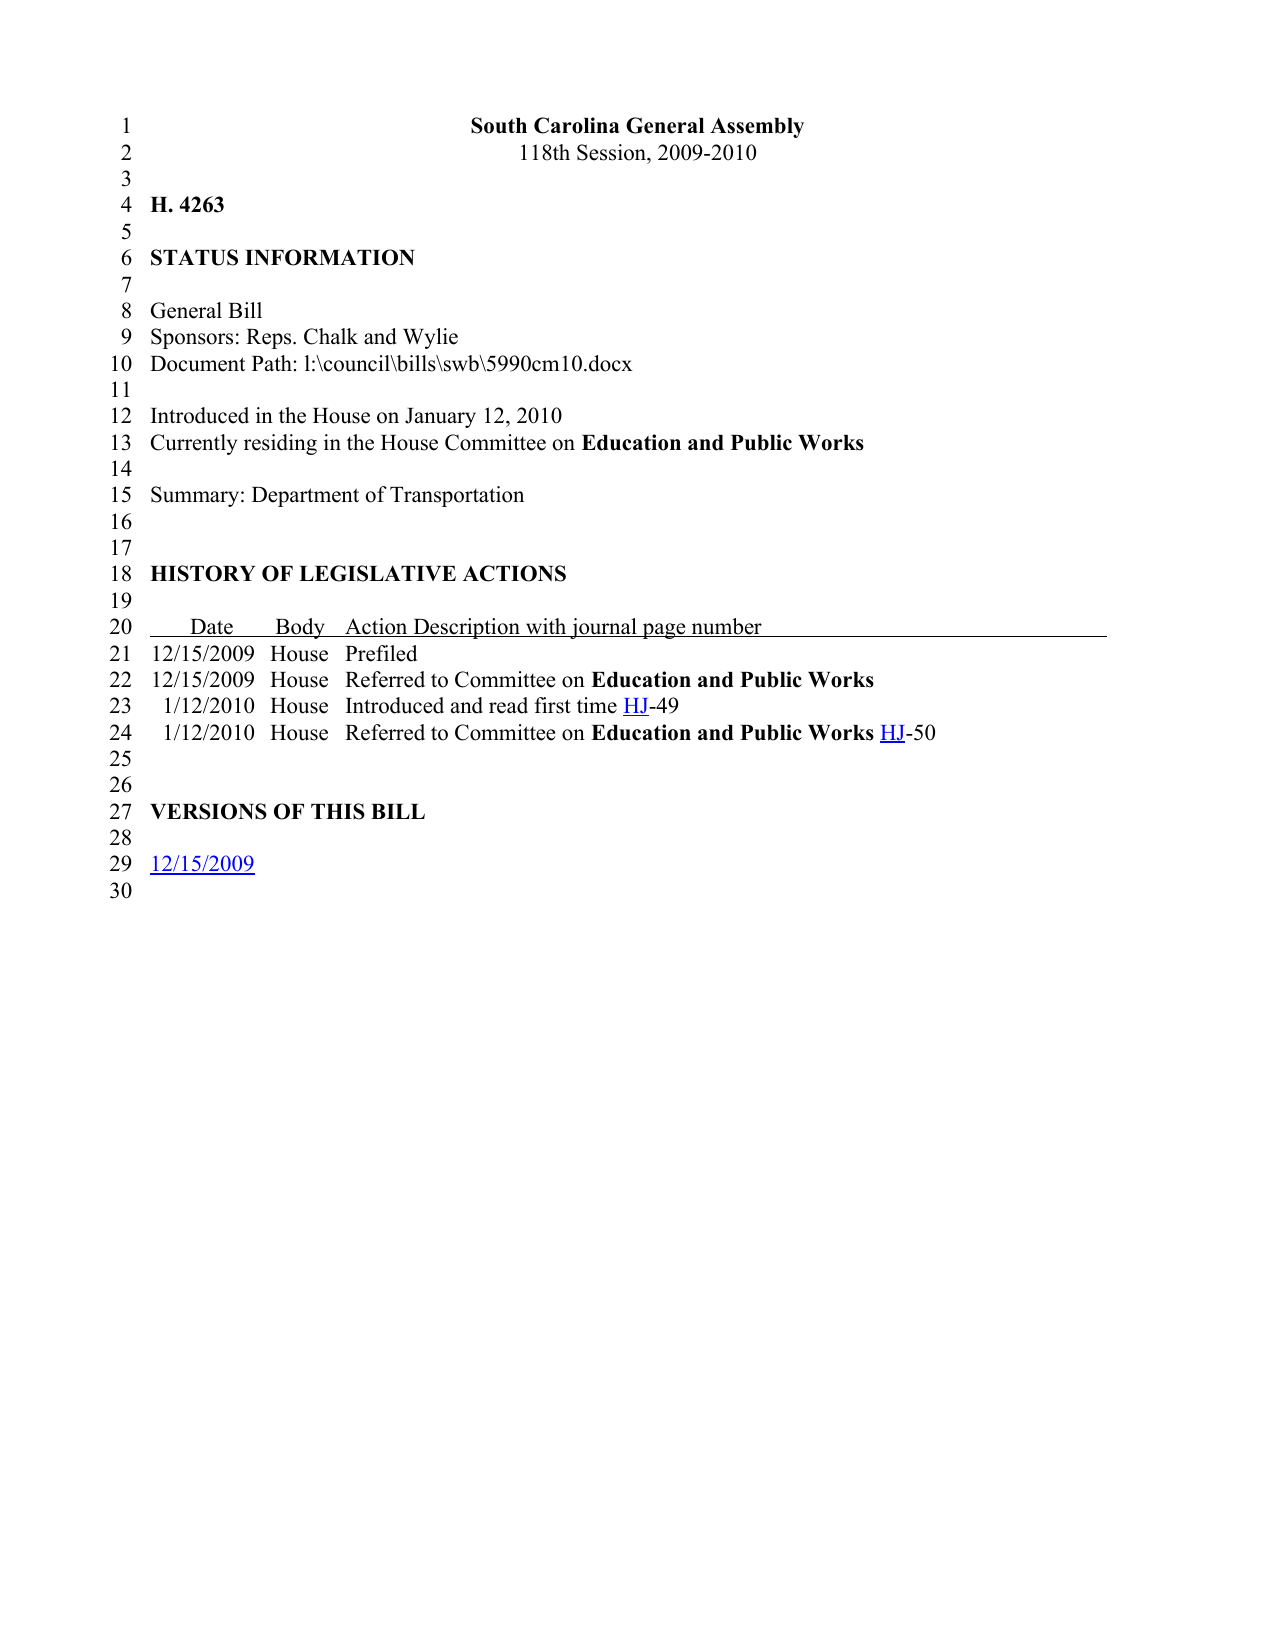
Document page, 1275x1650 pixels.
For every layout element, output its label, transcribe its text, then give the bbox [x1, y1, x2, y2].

text STATUS INFORMATION [150, 244, 1125, 271]
text Date Body Action Description with journal page number [150, 613, 1125, 639]
text Currently residing in the House Committee on Education and Public Works [150, 429, 1125, 455]
text 12/15/2009 House Prefiled [150, 639, 1125, 666]
text VERSIONS OF THIS BILL [150, 798, 1125, 824]
text 1/12/2010 House Referred to Committee on Education and Public Works HJ-50 [150, 719, 1125, 745]
text South Carolina General Assembly [150, 112, 1125, 139]
text Summary: Department of Transportation [150, 481, 1125, 508]
text HISTORY OF LEGISLATIVE ACTIONS [150, 561, 1125, 587]
text 118th Session, 2009-2010 [150, 139, 1125, 165]
text 12/15/2009 [150, 850, 1125, 877]
text General Bill [150, 297, 1125, 323]
text 12/15/2009 House Referred to Committee on Education and Public Works [150, 666, 1125, 692]
text 1/12/2010 House Introduced and read first time HJ-49 [150, 692, 1125, 719]
text Sponsors: Reps. Chalk and Wylie [150, 323, 1125, 350]
text H. 4263 [150, 192, 1125, 218]
text Document Path: l:\council\bills\swb\5990cm10.docx [150, 350, 1125, 376]
text Introduced in the House on January 12, 2010 [150, 402, 1125, 429]
